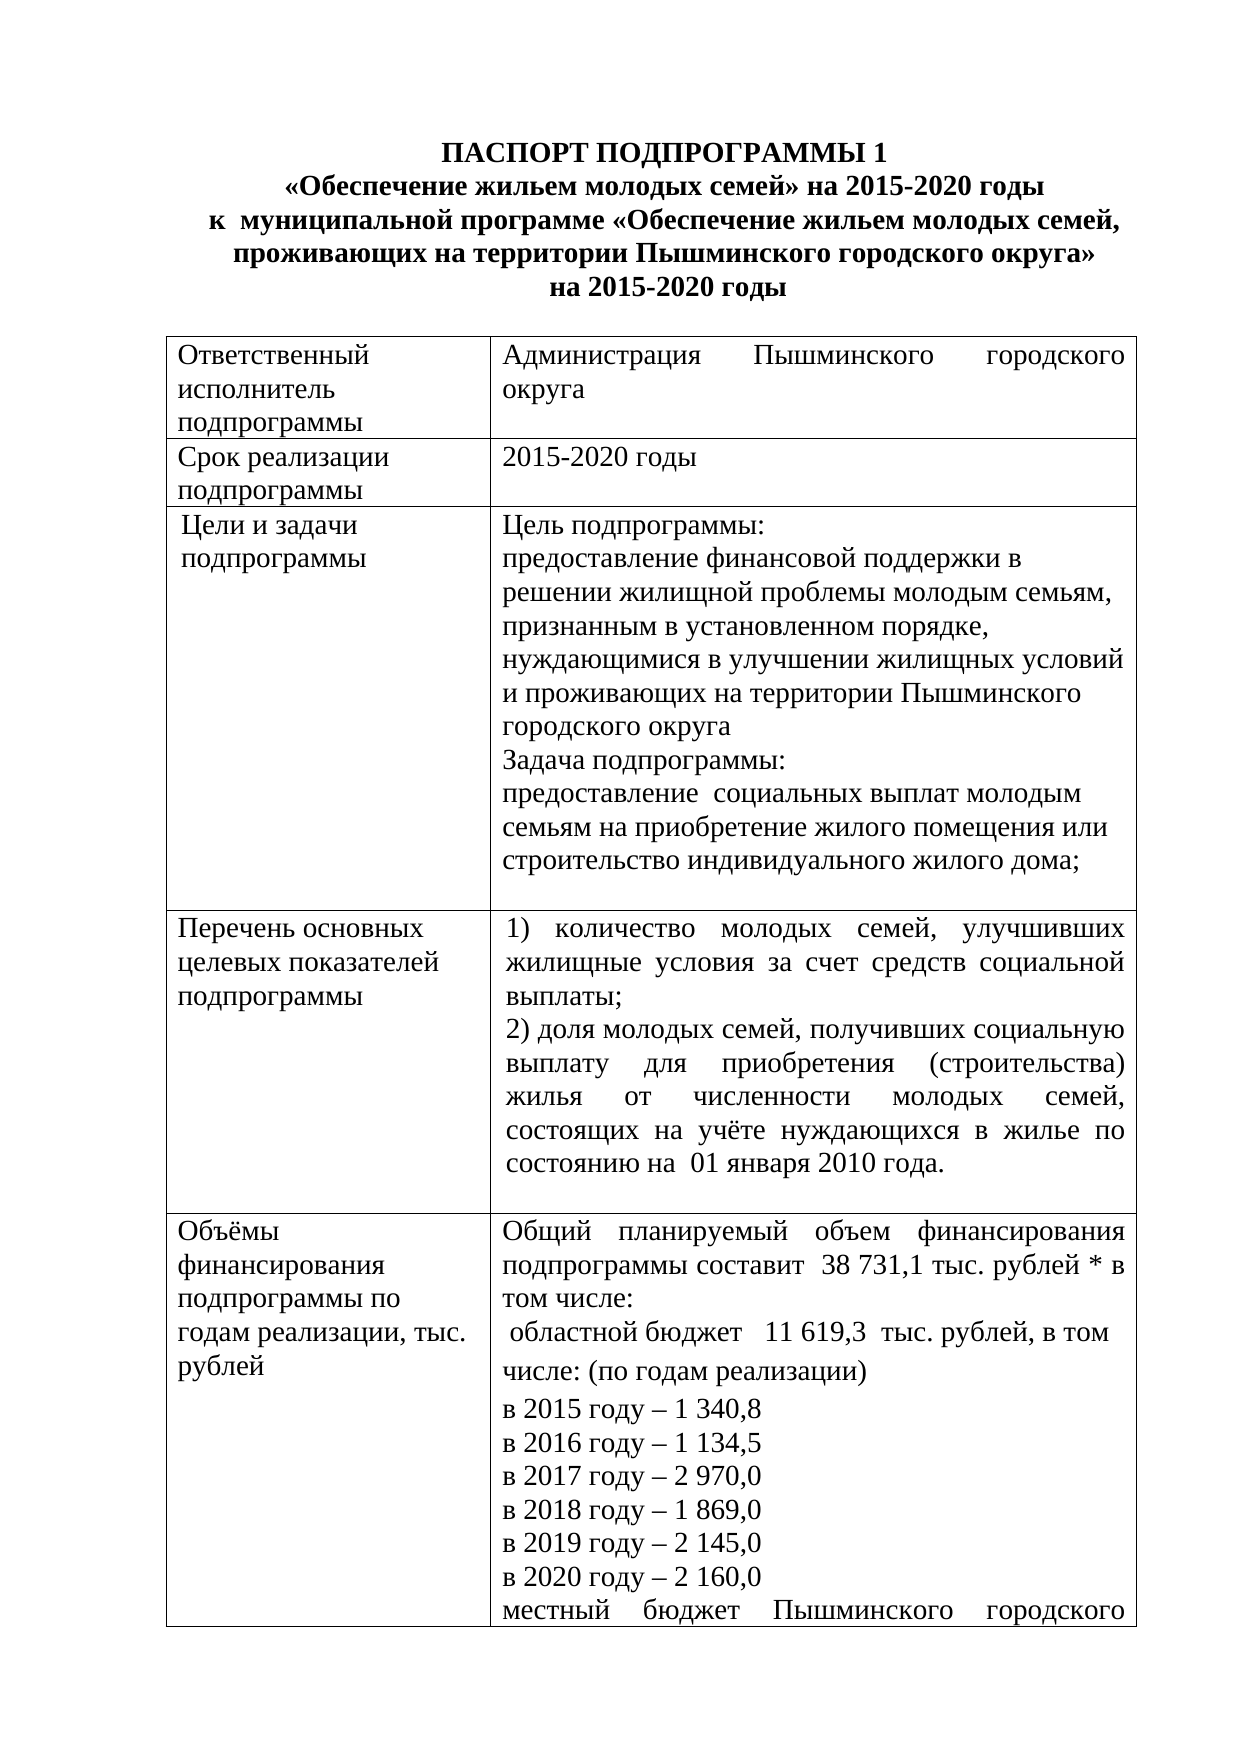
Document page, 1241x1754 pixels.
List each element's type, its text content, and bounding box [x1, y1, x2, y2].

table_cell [167, 1214, 490, 1626]
table_header Ответственный исполнитель подпрограммы [167, 337, 490, 438]
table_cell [491, 1214, 1136, 1626]
table_cell 2015-2020 годы [491, 439, 1136, 506]
text «Обеспечение жильем молодых семей» на 2015-2020 годы [177, 168, 1152, 202]
text на 2015-2020 годы [177, 269, 1152, 303]
table_cell 1) количество молодых семей, улучшивших жилищные условия за счет средств социальной выплаты; 2) доля молодых семей, получивших социальную выплату для приобретения (строительства) жилья от численности молодых семей, состоящих на учёте нуждающихся в жилье по состоянию на 01 января 2010 года. [491, 911, 1136, 1212]
text ПАСПОРТ ПОДПРОГРАММЫ 1 [177, 135, 1152, 168]
table_cell Перечень основных целевых показателей подпрограммы [167, 911, 490, 1212]
table_header Администрация Пышминского городского округа [491, 337, 1136, 438]
table_cell Цели и задачи подпрограммы [167, 507, 490, 909]
table_cell Срок реализации подпрограммы [167, 439, 490, 506]
text к муниципальной программе «Обеспечение жильем молодых семей, проживающих на территории Пышминского городского округа» [177, 202, 1152, 269]
table_cell Цель подпрограммы: предоставление финансовой поддержки в решении жилищной проблемы молодым семьям, признанным в установленном порядке, нуждающимися в улучшении жилищных условий и проживающих на территории Пышминского городского округа Задача подпрограммы: предоставление социальных выплат молодым семьям на приобретение жилого помещения или строительство индивидуального жилого дома; [491, 507, 1136, 909]
